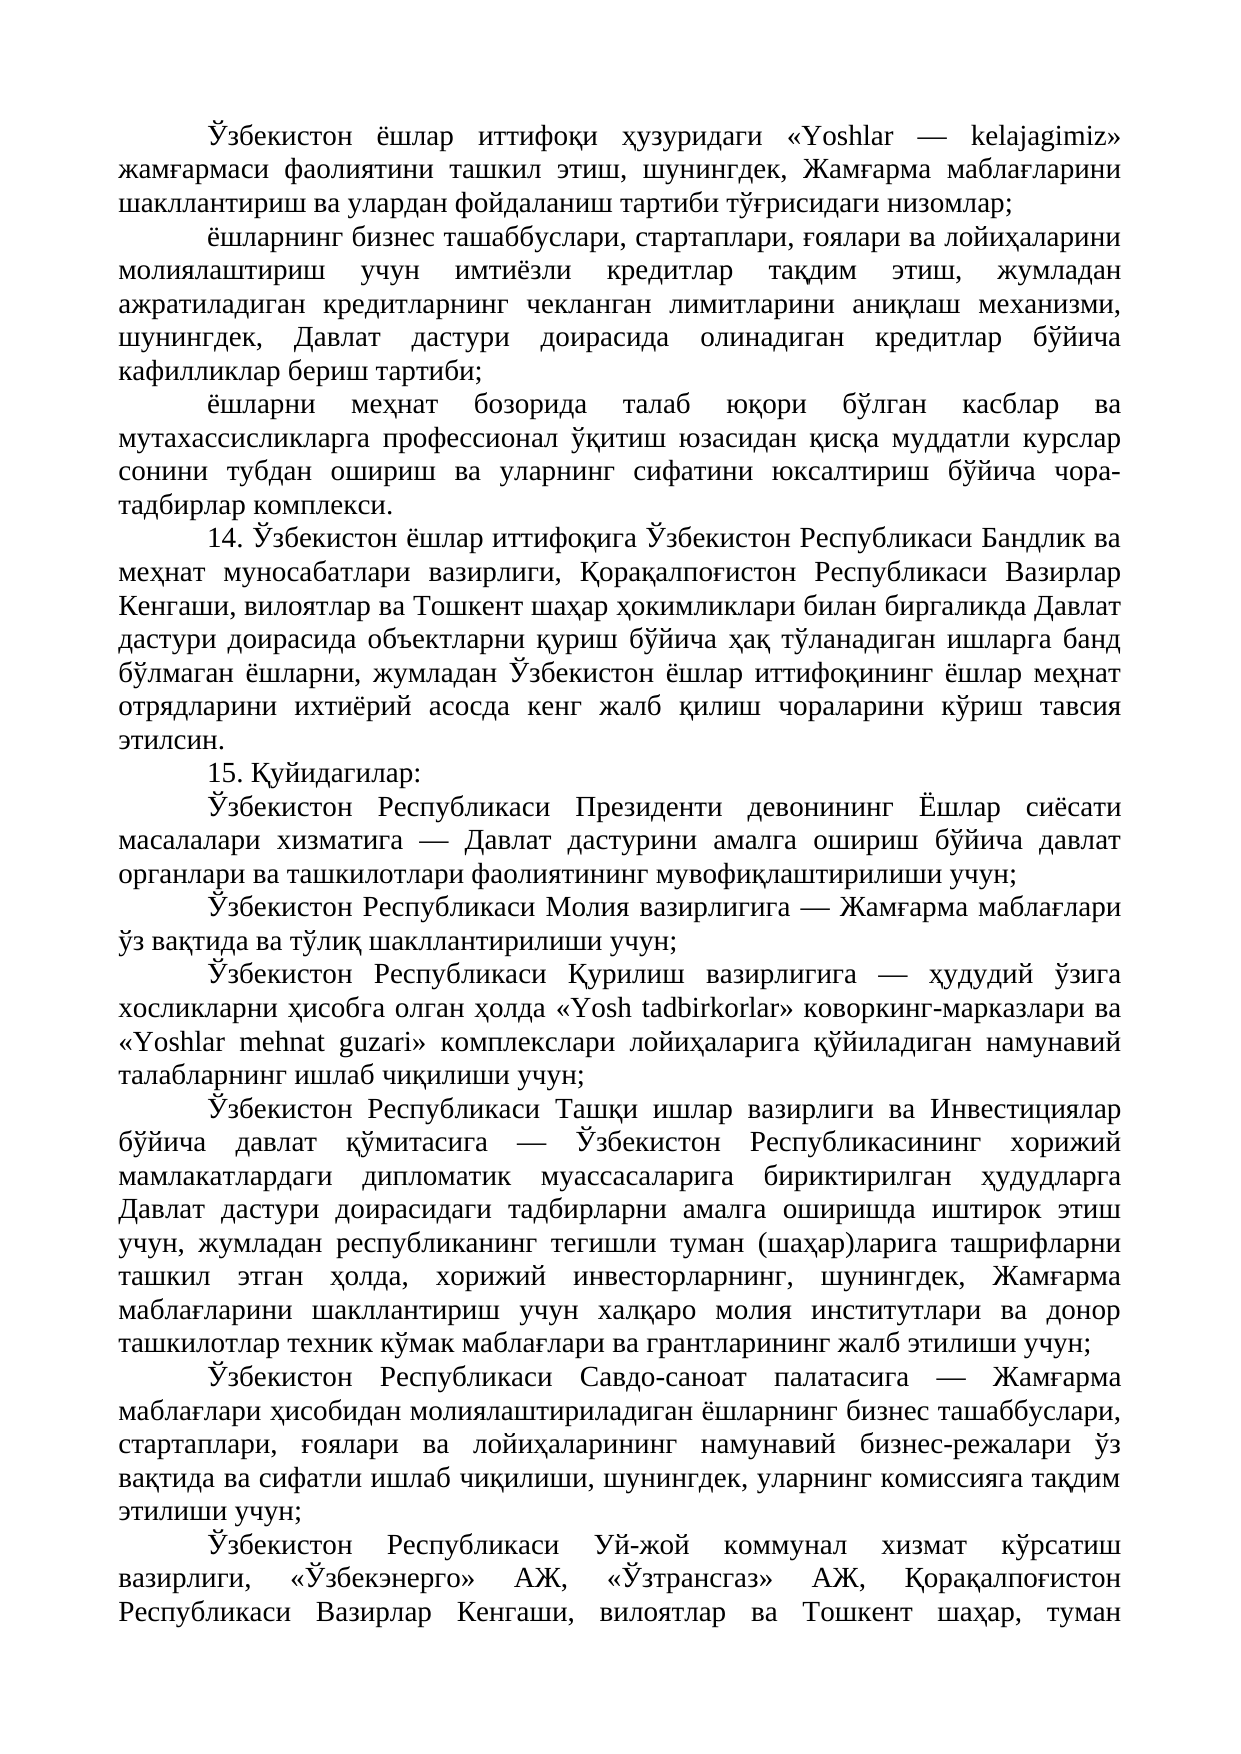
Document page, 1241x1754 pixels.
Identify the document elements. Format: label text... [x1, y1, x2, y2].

text ёшларни меҳнат бозорида талаб юқори бўлган касблар ва мутахассисликларга профессионал ўқитиш юзасидан қисқа муддатли курслар сонини тубдан ошириш ва уларнинг сифатини юксалтириш бўйича чора-тадбирлар комплекси. [118, 386, 1122, 521]
text 15. Қуйидагилар: [118, 755, 1122, 789]
text Ўзбекистон Республикаси Ташқи ишлар вазирлиги ва Инвестициялар бўйича давлат қўмитасига — Ўзбекистон Республикасининг хорижий мамлакатлардаги дипломатик муассасаларига бириктирилган ҳудудларга Давлат дастури доирасидаги тадбирларни амалга оширишда иштирок этиш учун, жумладан республиканинг тегишли туман (шаҳар)ларига ташрифларни ташкил этган ҳолда, хорижий инвесторларнинг, шунингдек, Жамғарма маблағларини шакллантириш учун халқаро молия институтлари ва донор ташкилотлар техник кўмак маблағлари ва грантларининг жалб этилиши учун; [118, 1091, 1122, 1359]
text Ўзбекистон Республикаси Молия вазирлигига — Жамғарма маблағлари ўз вақтида ва тўлиқ шакллантирилиши учун; [118, 889, 1122, 957]
text ёшларнинг бизнес ташаббуслари, стартаплари, ғоялари ва лойиҳаларини молиялаштириш учун имтиёзли кредитлар тақдим этиш, жумладан ажратиладиган кредитларнинг чекланган лимитларини аниқлаш механизми, шунингдек, Давлат дастури доирасида олинадиган кредитлар бўйича кафилликлар бериш тартиби; [118, 219, 1122, 386]
text Ўзбекистон Республикаси Президенти девонининг Ёшлар сиёсати масалалари хизматига — Давлат дастурини амалга ошириш бўйича давлат органлари ва ташкилотлари фаолиятининг мувофиқлаштирилиши учун; [118, 789, 1122, 889]
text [118, 1527, 1122, 1627]
text Ўзбекистон ёшлар иттифоқи ҳузуридаги «Yoshlar — kelajagimiz» жамғармаси фаолиятини ташкил этиш, шунингдек, Жамғарма маблағларини шакллантириш ва улардан фойдаланиш тартиби тўғрисидаги низомлар; [118, 118, 1122, 219]
text Ўзбекистон Республикаси Савдо-саноат палатасига — Жамғарма маблағлари ҳисобидан молиялаштириладиган ёшларнинг бизнес ташаббуслари, стартаплари, ғоялари ва лойиҳаларининг намунавий бизнес-режалари ўз вақтида ва сифатли ишлаб чиқилиши, шунингдек, уларнинг комиссияга тақдим этилиши учун; [118, 1359, 1122, 1527]
text Ўзбекистон Республикаси Қурилиш вазирлигига — ҳудудий ўзига хосликларни ҳисобга олган ҳолда «Yosh tadbirkorlar» коворкинг-марказлари ва «Yoshlar mehnat guzari» комплекслари лойиҳаларига қўйиладиган намунавий талабларнинг ишлаб чиқилиши учун; [118, 957, 1122, 1091]
text 14. Ўзбекистон ёшлар иттифоқига Ўзбекистон Республикаси Бандлик ва меҳнат муносабатлари вазирлиги, Қорақалпоғистон Республикаси Вазирлар Кенгаши, вилоятлар ва Тошкент шаҳар ҳокимликлари билан биргаликда Давлат дастури доирасида объектларни қуриш бўйича ҳақ тўланадиган ишларга банд бўлмаган ёшларни, жумладан Ўзбекистон ёшлар иттифоқининг ёшлар меҳнат отрядларини ихтиёрий асосда кенг жалб қилиш чораларини кўриш тавсия этилсин. [118, 521, 1122, 755]
